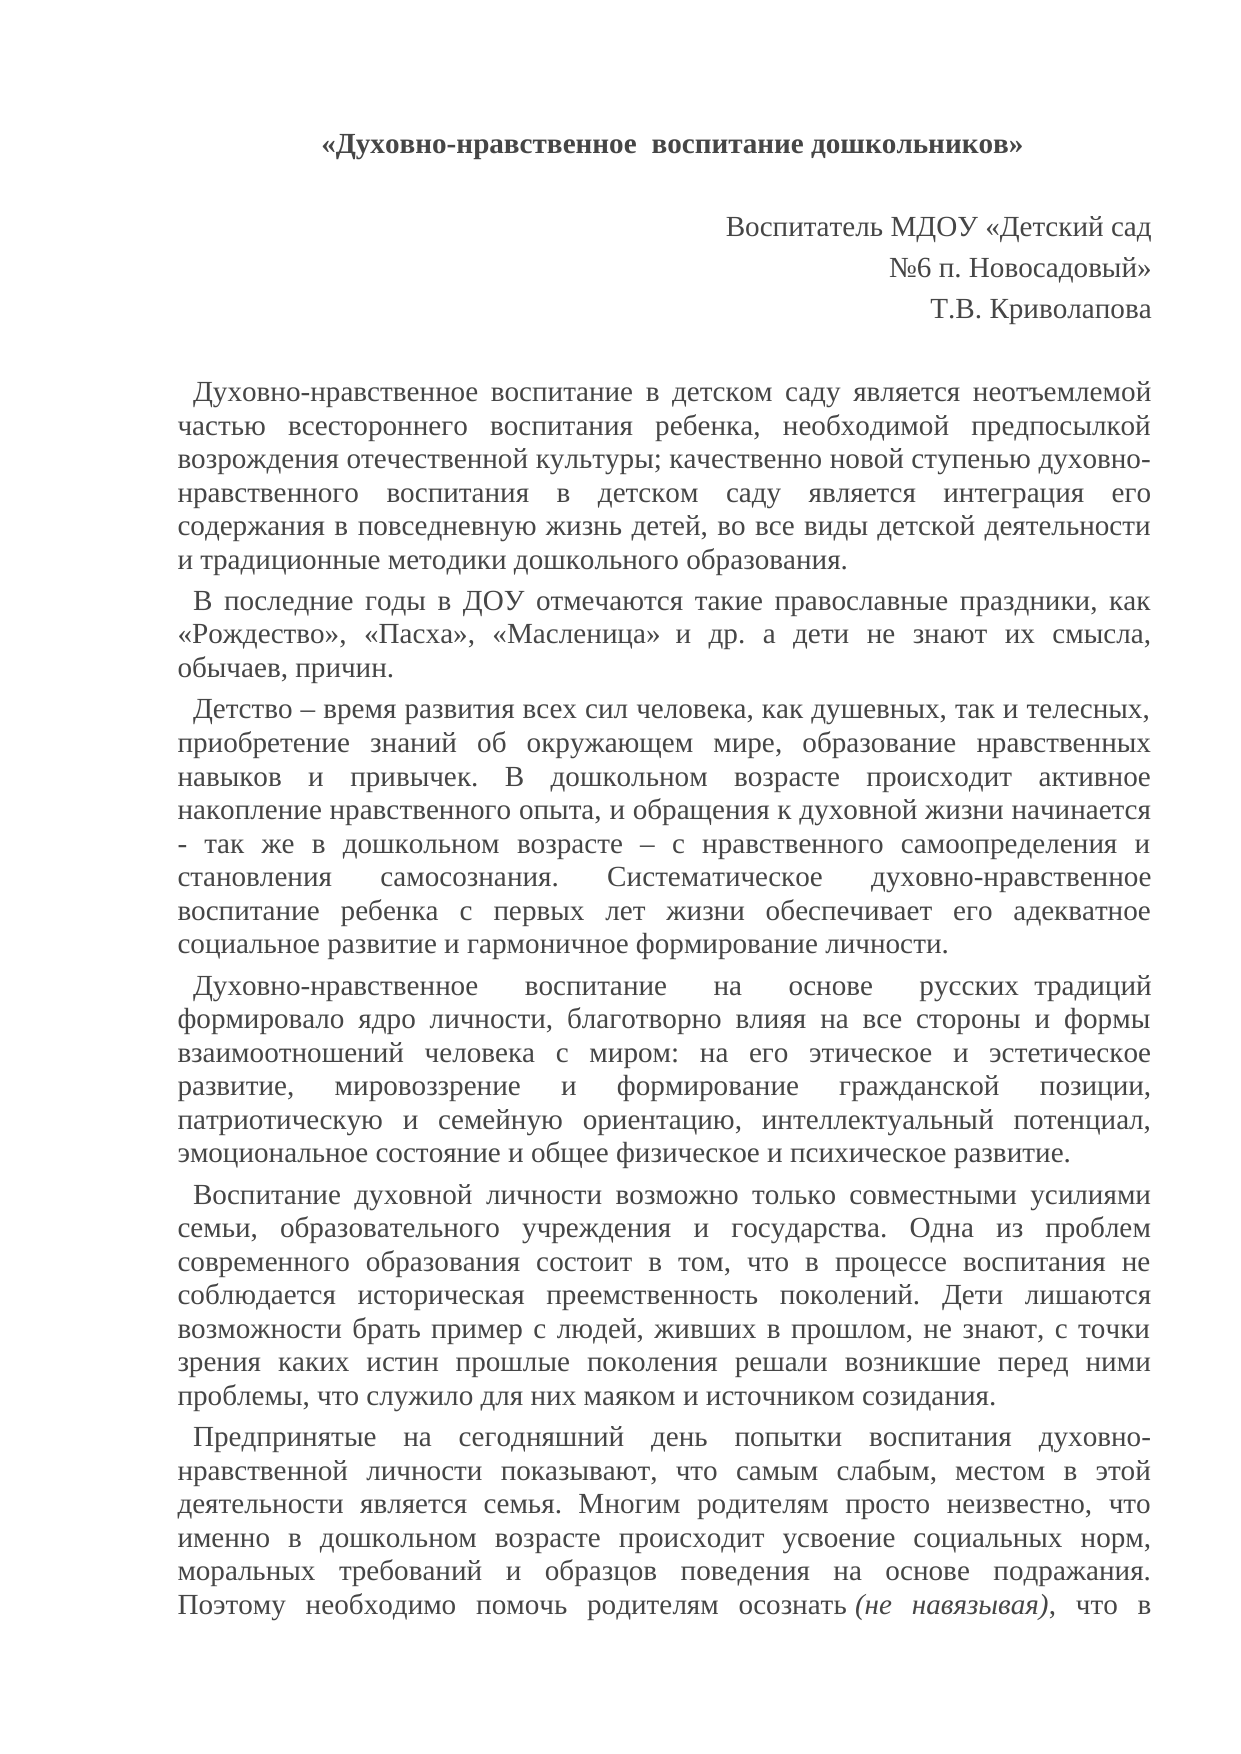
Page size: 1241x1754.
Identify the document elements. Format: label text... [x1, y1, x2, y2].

text В последние годы в ДОУ отмечаются такие православные праздники, как «Рождество», «Пасха», «Масленица» и др. а дети не знают их смысла, обычаев, причин. [177, 583, 1152, 684]
text №6 п. Новосадовый» [177, 250, 1152, 283]
text Духовно-нравственное воспитание на основе русских традиций формировало ядро личности, благотворно влияя на все стороны и формы взаимоотношений человека с миром: на его этическое и эстетическое развитие, мировоззрение и формирование гражданской позиции, патриотическую и семейную ориентацию, интеллектуальный потенциал, эмоциональное состояние и общее физическое и психическое развитие. [177, 968, 1152, 1169]
text Воспитание духовной личности возможно только совместными усилиями семьи, образовательного учреждения и государства. Одна из проблем современного образования состоит в том, что в процессе воспитания не соблюдается историческая преемственность поколений. Дети лишаются возможности брать пример с людей, живших в прошлом, не знают, с точки зрения каких истин прошлые поколения решали возникшие перед ними проблемы, что служило для них маяком и источником созидания. [177, 1177, 1152, 1412]
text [177, 1419, 1152, 1621]
text «Духовно-нравственное воспитание дошкольников» [177, 126, 1152, 159]
text Духовно-нравственное воспитание в детском саду является неотъемлемой частью всестороннего воспитания ребенка, необходимой предпосылкой возрождения отечественной культуры; качественно новой ступенью духовно-нравственного воспитания в детском саду является интеграция его содержания в повседневную жизнь детей, во все виды детской деятельности и традиционные методики дошкольного образования. [177, 374, 1152, 575]
text Детство – время развития всех сил человека, как душевных, так и телесных, приобретение знаний об окружающем мире, образование нравственных навыков и привычек. В дошкольном возрасте происходит активное накопление нравственного опыта, и обращения к духовной жизни начинается - так же в дошкольном возрасте – с нравственного самоопределения и становления самосознания. Систематическое духовно-нравственное воспитание ребенка с первых лет жизни обеспечивает его адекватное социальное развитие и гармоничное формирование личности. [177, 692, 1152, 960]
text Т.В. Криволапова [177, 291, 1152, 325]
text Воспитатель МДОУ «Детский сад [177, 209, 1152, 242]
